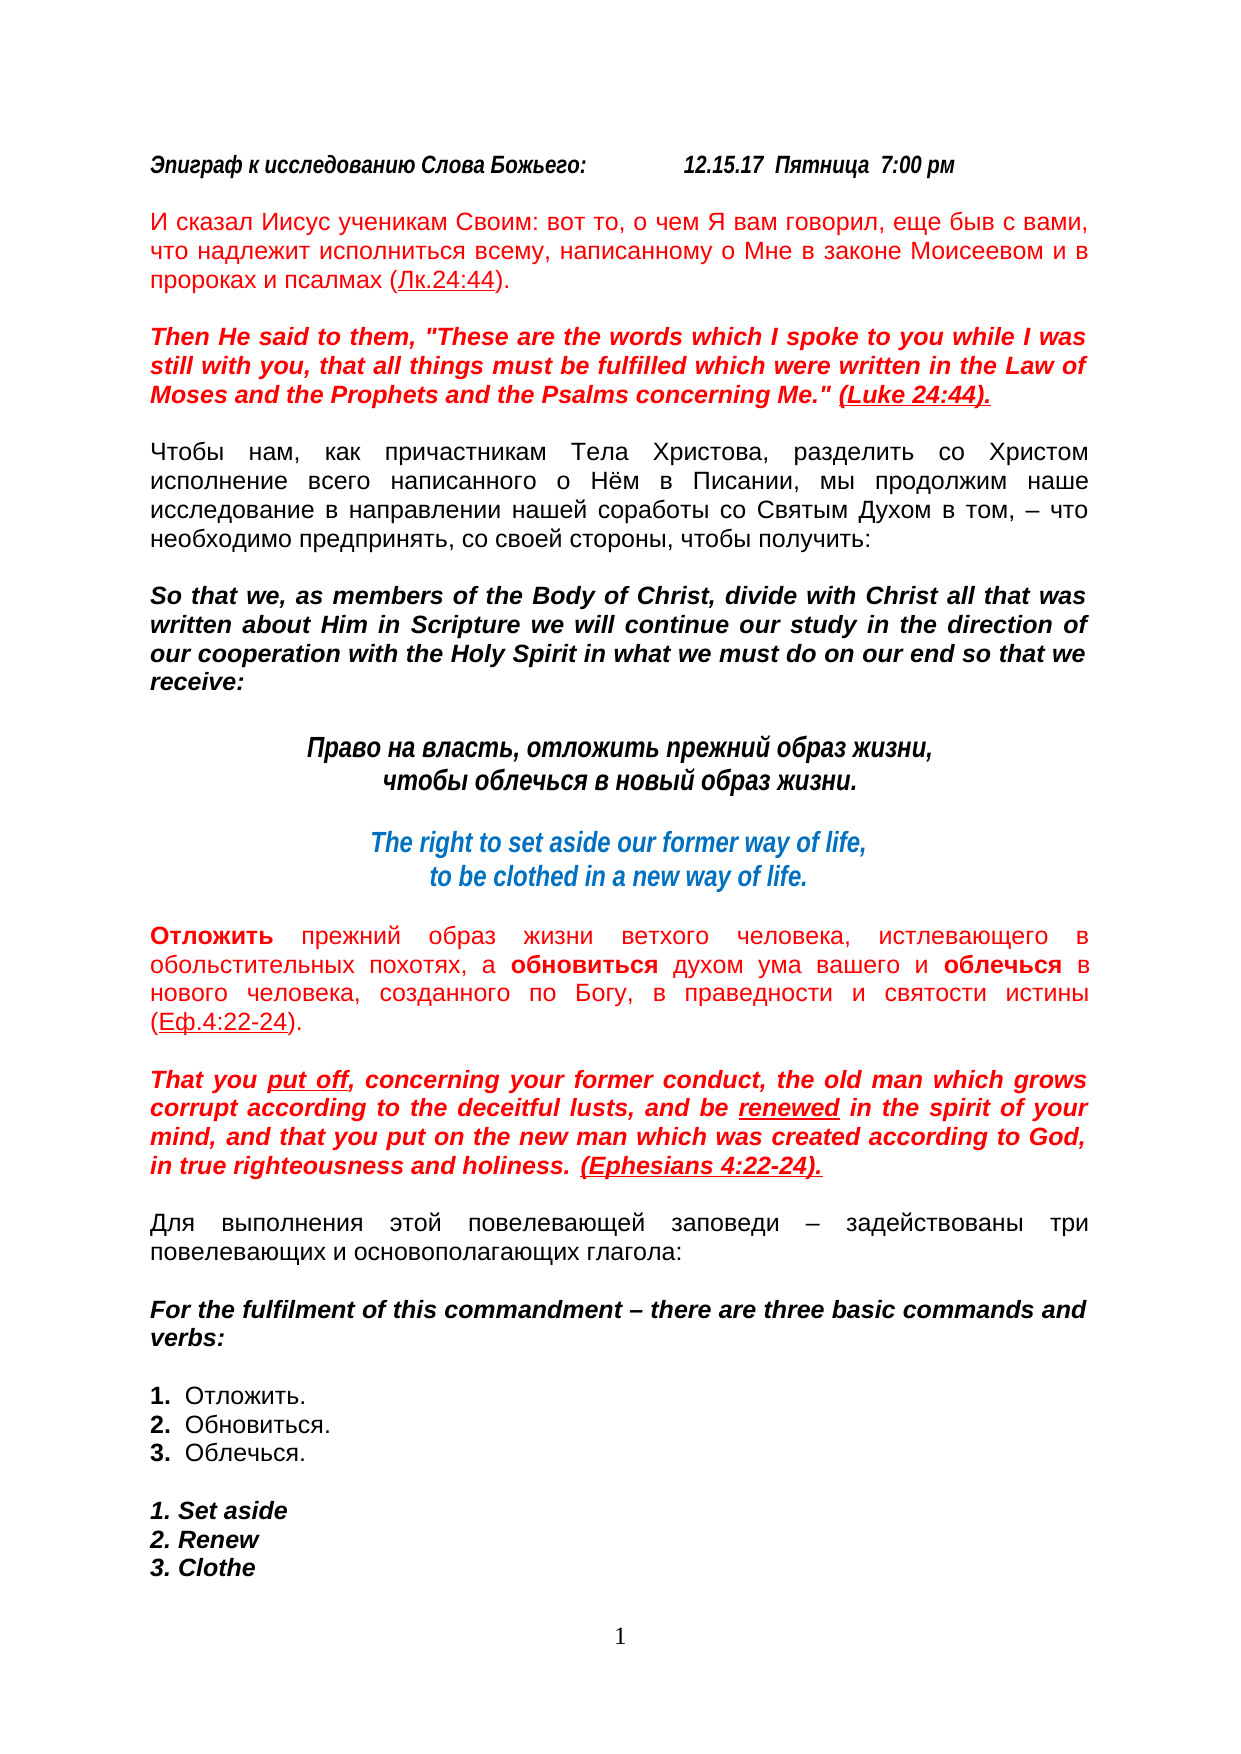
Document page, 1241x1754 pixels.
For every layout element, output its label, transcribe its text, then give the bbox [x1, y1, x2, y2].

text The right to set aside our former way of life, [150, 825, 1090, 859]
text to be clothed in a new way of life. [150, 859, 1090, 892]
text И сказал Иисус ученикам Своим: вот то, о чем Я вам говорил, еще быв с вами, что надлежит исполниться всему, написанному о Мне в законе Моисеевом и в пророках и псалмах (Лк.24:44). [150, 207, 1090, 294]
text чтобы облечься в новый образ жизни. [150, 763, 1090, 797]
text So that we, as members of the Body of Christ, divide with Christ all that was written about Him in Scripture we will continue our study in the direction of our cooperation with the Holy Spirit in what we must do on our end so that we receive: [150, 581, 1090, 696]
text Отложить прежний образ жизни ветхого человека, истлевающего в обольстительных похотях, а обновиться духом ума вашего и облечься в нового человека, созданного по Богу, в праведности и святости истины (Еф.4:22-24). [150, 921, 1090, 1036]
text Чтобы нам, как причастникам Тела Христова, разделить со Христом исполнение всего написанного о Нём в Писании, мы продолжим наше исследование в направлении нашей соработы со Святым Духом в том, – что необходимо предпринять, со своей стороны, чтобы получить: [150, 437, 1090, 552]
text 3. Облечься. [150, 1438, 1090, 1467]
text Then He said to them, "These are the words which I spoke to you while I was still with you, that all things must be fulfilled which were written in the Law of Moses and the Prophets and the Psalms concerning Me." (Luke 24:44). [150, 322, 1090, 409]
text 2. Обновиться. [150, 1409, 1090, 1438]
text Право на власть, отложить прежний образ жизни, [150, 730, 1090, 763]
text 1. Set aside [150, 1496, 1090, 1524]
text Эпиграф к исследованию Слова Божьего: 12.15.17 Пятница 7:00 рм [150, 150, 1090, 179]
text For the fulfilment of this commandment – there are three basic commands and verbs: [150, 1294, 1090, 1352]
text 2. Renew [150, 1524, 1090, 1553]
text 1. Отложить. [150, 1381, 1090, 1409]
text 3. Clothe [150, 1553, 1090, 1582]
text That you put off, concerning your former conduct, the old man which grows corrupt according to the deceitful lusts, and be renewed in the spirit of your mind, and that you put on the new man which was created according to God, in true righteousness and holiness. (Ephesians 4:22-24). [150, 1064, 1090, 1179]
text Для выполнения этой повелевающей заповеди – задействованы три повелевающих и основополагающих глагола: [150, 1208, 1090, 1266]
